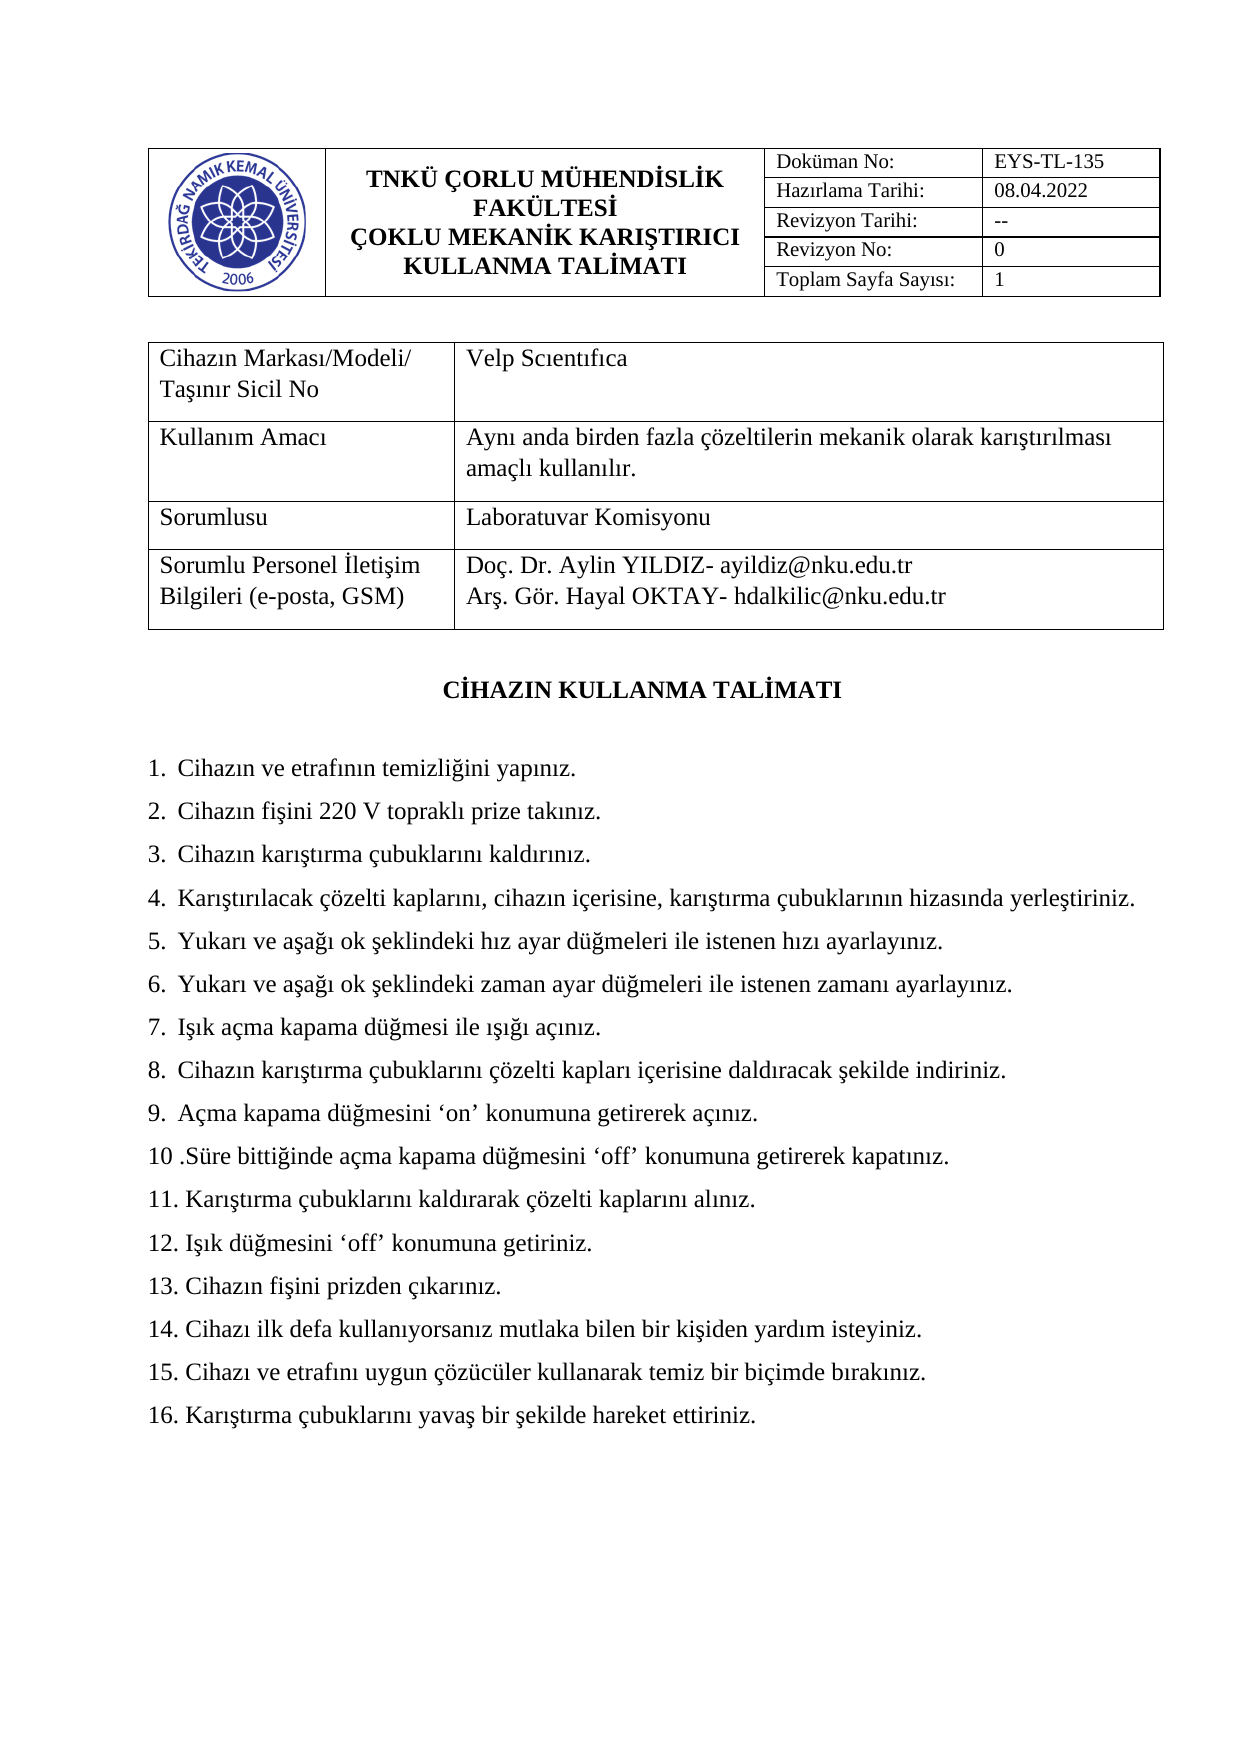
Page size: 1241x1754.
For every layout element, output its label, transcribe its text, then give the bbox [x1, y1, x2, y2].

list Yukarı ve aşağı ok şeklindeki zaman ayar düğmeleri ile istenen zamanı ayarlayınız. [148, 969, 1137, 998]
table_cell Laboratuvar Komisyonu [455, 502, 1163, 549]
table_cell 0 [983, 238, 1159, 266]
table_header Cihazın Markası/Modeli/ Taşınır Sicil No [149, 343, 454, 421]
table_header [149, 149, 325, 296]
table_cell Revizyon No: [765, 238, 982, 266]
list Cihazın fişini 220 V topraklı prize takınız. [148, 796, 1137, 825]
picture [167, 153, 306, 292]
table_cell Hazırlama Tarihi: [765, 178, 982, 207]
text CİHAZIN KULLANMA TALİMATI [148, 675, 1137, 704]
list 16. Karıştırma çubuklarını yavaş bir şekilde hareket ettiriniz. [148, 1400, 1137, 1429]
list 10 .Süre bittiğinde açma kapama düğmesini ‘off’ konumuna getirerek kapatınız. [148, 1141, 1137, 1170]
table_cell Aynı anda birden fazla çözeltilerin mekanik olarak karıştırılması amaçlı kullanılır. [455, 422, 1163, 501]
list 13. Cihazın fişini prizden çıkarınız. [148, 1271, 1137, 1299]
list Cihazın ve etrafının temizliğini yapınız. [148, 753, 1137, 782]
table_cell Sorumlusu [149, 502, 454, 549]
table_cell Sorumlu Personel İletişim Bilgileri (e-posta, GSM) [149, 550, 454, 629]
table_header TNKÜ ÇORLU MÜHENDİSLİK FAKÜLTESİ ÇOKLU MEKANİK KARIŞTIRICI KULLANMA TALİMATI [326, 149, 764, 296]
list Işık açma kapama düğmesi ile ışığı açınız. [148, 1012, 1137, 1041]
list 11. Karıştırma çubuklarını kaldırarak çözelti kaplarını alınız. [148, 1184, 1137, 1213]
table_cell -- [983, 208, 1159, 236]
list Yukarı ve aşağı ok şeklindeki hız ayar düğmeleri ile istenen hızı ayarlayınız. [148, 926, 1137, 954]
table_cell Revizyon Tarihi: [765, 208, 982, 236]
table_cell Doç. Dr. Aylin YILDIZ- ayildiz@nku.edu.tr Arş. Gör. Hayal OKTAY- hdalkilic@nku.edu.tr [455, 550, 1163, 629]
list 15. Cihazı ve etrafını uygun çözücüler kullanarak temiz bir biçimde bırakınız. [148, 1357, 1137, 1386]
table_cell 1 [983, 267, 1159, 296]
table_cell 08.04.2022 [983, 178, 1159, 207]
list Cihazın karıştırma çubuklarını kaldırınız. [148, 839, 1137, 868]
table_cell Toplam Sayfa Sayısı: [765, 267, 982, 296]
table_header EYS-TL-135 [983, 149, 1159, 177]
list 14. Cihazı ilk defa kullanıyorsanız mutlaka bilen bir kişiden yardım isteyiniz. [148, 1314, 1137, 1343]
list Cihazın karıştırma çubuklarını çözelti kapları içerisine daldıracak şekilde indiriniz. [148, 1055, 1137, 1084]
table_header Doküman No: [765, 149, 982, 177]
list 12. Işık düğmesini ‘off’ konumuna getiriniz. [148, 1228, 1137, 1256]
table_header Velp Scıentıfıca [455, 343, 1163, 421]
list Karıştırılacak çözelti kaplarını, cihazın içerisine, karıştırma çubuklarının hizasında yerleştiriniz. [148, 883, 1137, 911]
table_cell Kullanım Amacı [149, 422, 454, 501]
list Açma kapama düğmesini ‘on’ konumuna getirerek açınız. [148, 1098, 1137, 1127]
